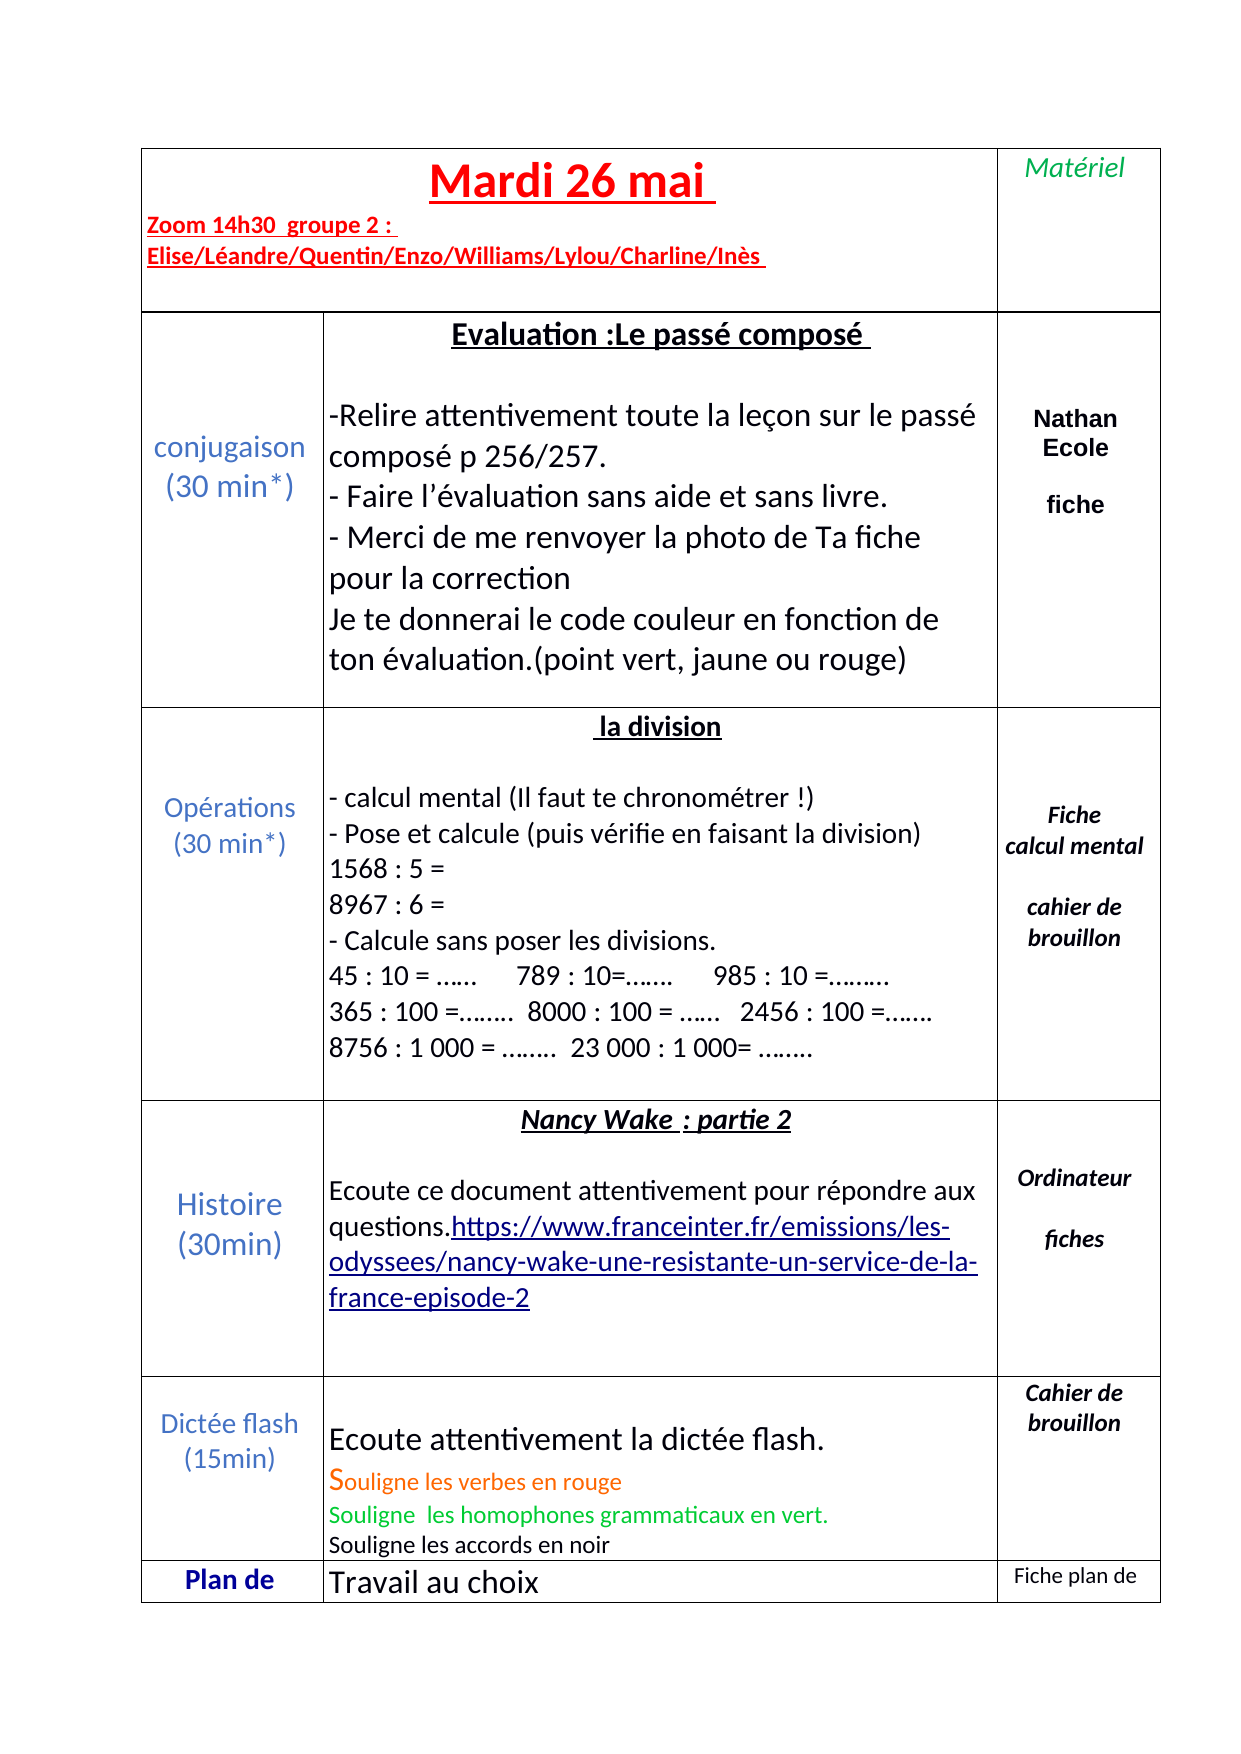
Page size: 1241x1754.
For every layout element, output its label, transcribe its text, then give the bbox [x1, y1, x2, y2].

table_cell Opérations (30 min*) [142, 708, 323, 1100]
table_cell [998, 1561, 1160, 1602]
table_cell Evaluation :Le passé composé -Relire attentivement toute la leçon sur le passé composé p 256/257. - Faire l’évaluation sans aide et sans livre. - Merci de me renvoyer la photo de Ta fiche pour la correction Je te donnerai le code couleur en fonction de ton évaluation.(point vert, jaune ou rouge) [324, 313, 997, 707]
table_cell Cahier de brouillon [998, 1377, 1160, 1560]
table_header Mardi 26 mai Zoom 14h30 groupe 2 : Elise/Léandre/Quentin/Enzo/Williams/Lylou/Charline/Inès [142, 149, 997, 311]
table_cell conjugaison (30 min*) [142, 313, 323, 707]
table_cell Nathan Ecole fiche [998, 313, 1160, 707]
table_cell Fiche calcul mental cahier de brouillon [998, 708, 1160, 1100]
table_cell Ecoute attentivement la dictée flash. Souligne les verbes en rouge Souligne les homophones grammaticaux en vert. Souligne les accords en noir [324, 1377, 997, 1560]
table_header Matériel [998, 149, 1160, 311]
table_cell Dictée flash (15min) [142, 1377, 323, 1560]
table_cell Plan de travail [142, 1561, 323, 1602]
table_cell la division - calcul mental (Il faut te chronométrer !) - Pose et calcule (puis vérifie en faisant la division) 1568 : 5 = 8967 : 6 = - Calcule sans poser les divisions. 45 : 10 = …… 789 : 10=……. 985 : 10 =……… 365 : 100 =…….. 8000 : 100 = …… 2456 : 100 =……. 8756 : 1 000 = …….. 23 000 : 1 000= …….. [324, 708, 997, 1100]
table_cell Ordinateur fiches [998, 1101, 1160, 1376]
table_cell Nancy Wake : partie 2 Ecoute ce document attentivement pour répondre aux questions.https://www.franceinter.fr/emissions/les-odyssees/nancy-wake-une-resistante-un-service-de-la-france-episode-2 [324, 1101, 997, 1376]
table_cell Histoire (30min) [142, 1101, 323, 1376]
table_cell Travail au choix [324, 1561, 997, 1602]
